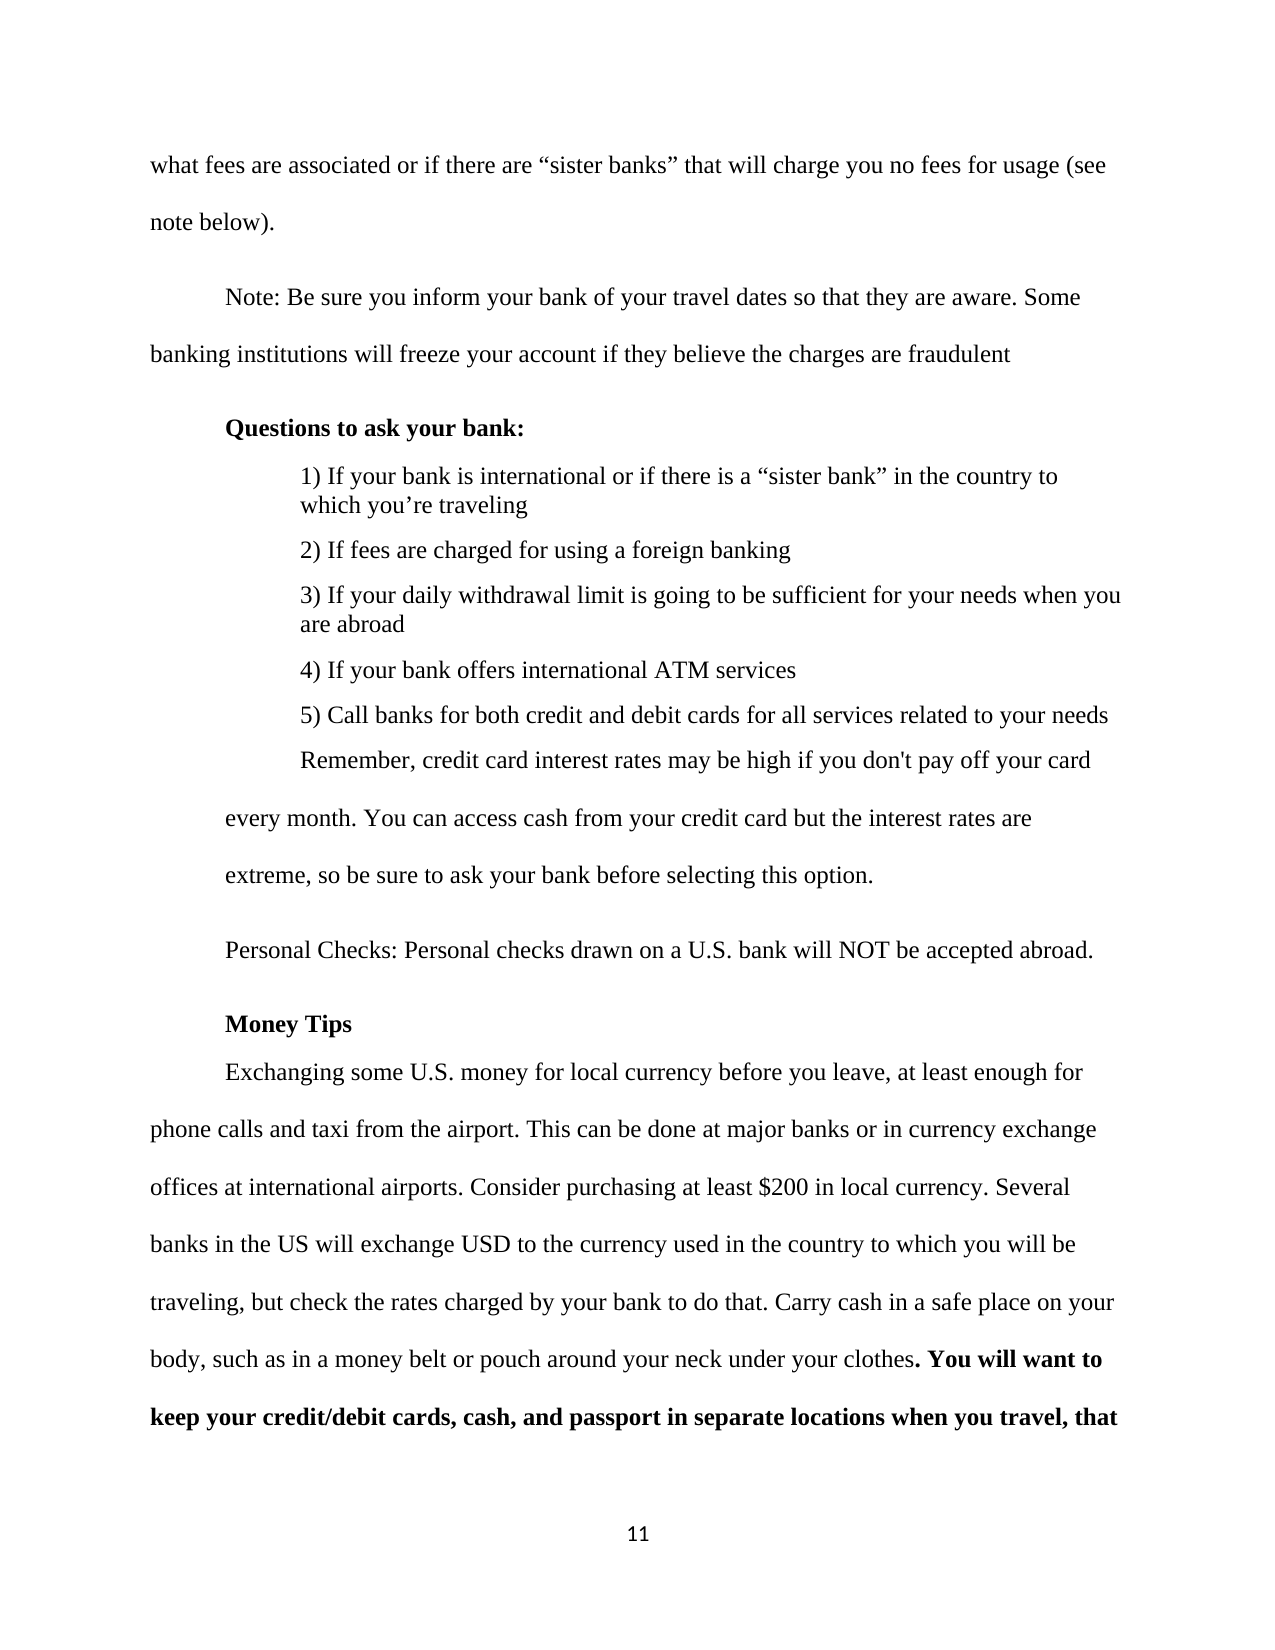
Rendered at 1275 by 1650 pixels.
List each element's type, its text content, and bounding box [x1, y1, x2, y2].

text Remember, credit card interest rates may be high if you don't pay off your card every month. You can access cash from your credit card but the interest rates are extreme, so be sure to ask your bank before selecting this option. [225, 746, 1125, 889]
text 3) If your daily withdrawal limit is going to be sufficient for your needs when you are abroad [300, 581, 1125, 638]
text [150, 150, 1125, 236]
text 4) If your bank offers international ATM services [225, 655, 1125, 683]
text Questions to ask your bank: [150, 413, 1125, 442]
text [150, 1057, 1125, 1430]
text Personal Checks: Personal checks drawn on a U.S. bank will NOT be accepted abroad. [225, 935, 1125, 963]
text Note: Be sure you inform your bank of your travel dates so that they are aware. Some banking institutions will freeze your account if they believe the charges are fraudulent [150, 282, 1125, 368]
text 2) If fees are charged for using a foreign banking [225, 535, 1125, 564]
text Money Tips [150, 1009, 1125, 1038]
text 5) Call banks for both credit and debit cards for all services related to your needs [225, 700, 1125, 729]
text 1) If your bank is international or if there is a “sister bank” in the country to which you’re traveling [300, 461, 1125, 518]
